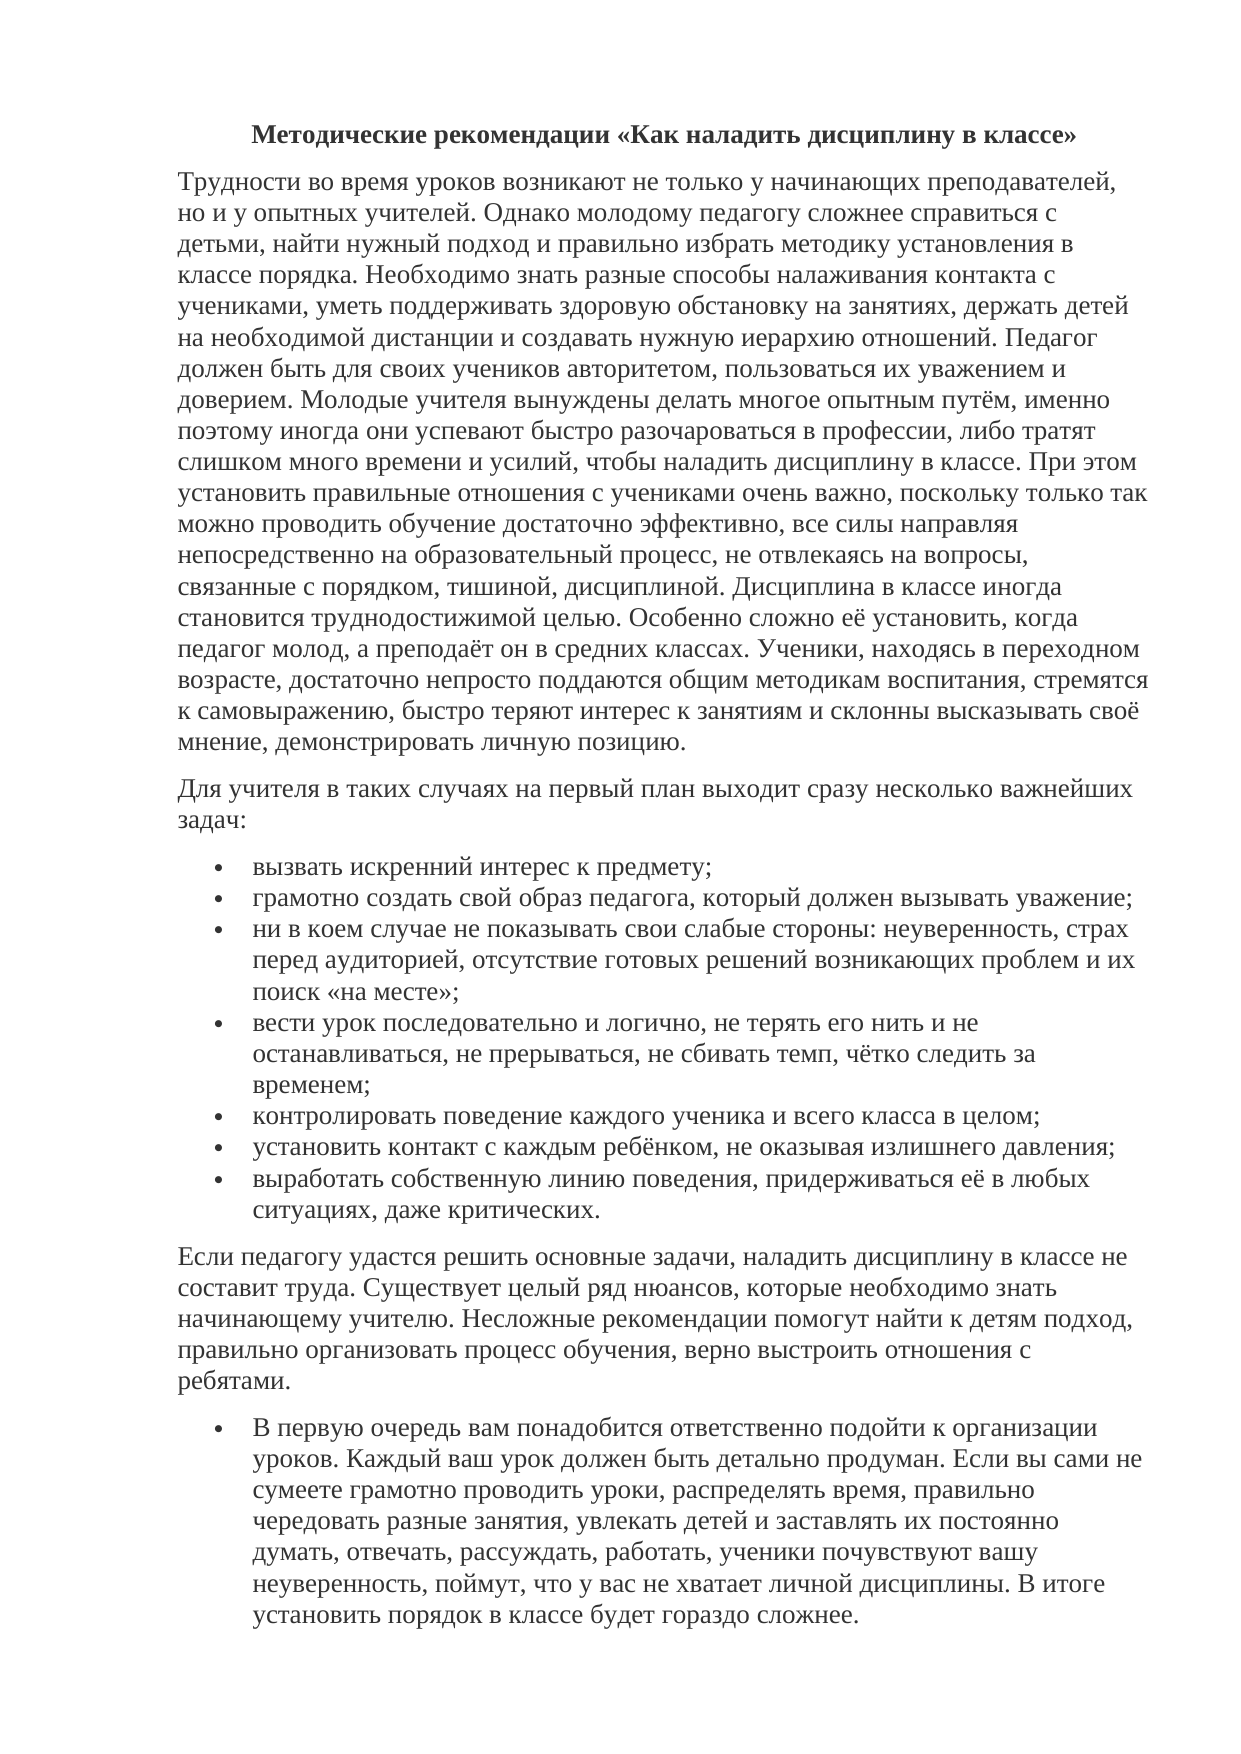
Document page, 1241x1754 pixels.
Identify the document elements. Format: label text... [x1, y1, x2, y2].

text Трудности во время уроков возникают не только у начинающих преподавателей, но и у опытных учителей. Однако молодому педагогу сложнее справиться с детьми, найти нужный подход и правильно избрать методику установления в классе порядка. Необходимо знать разные способы налаживания контакта с учениками, уметь поддерживать здоровую обстановку на занятиях, держать детей на необходимой дистанции и создавать нужную иерархию отношений. Педагог должен быть для своих учеников авторитетом, пользоваться их уважением и доверием. Молодые учителя вынуждены делать многое опытным путём, именно поэтому иногда они успевают быстро разочароваться в профессии, либо тратят слишком много времени и усилий, чтобы наладить дисциплину в классе. При этом установить правильные отношения с учениками очень важно, поскольку только так можно проводить обучение достаточно эффективно, все силы направляя непосредственно на образовательный процесс, не отвлекаясь на вопросы, связанные с порядком, тишиной, дисциплиной. Дисциплина в классе иногда становится труднодостижимой целью. Особенно сложно её установить, когда педагог молод, а преподаёт он в средних классах. Ученики, находясь в переходном возрасте, достаточно непросто поддаются общим методикам воспитания, стремятся к самовыражению, быстро теряют интерес к занятиям и склонны высказывать своё мнение, демонстрировать личную позицию. [177, 165, 1152, 757]
list вызвать искренний интерес к предмету; [215, 850, 1152, 881]
list В первую очередь вам понадобится ответственно подойти к организации уроков. Каждый ваш урок должен быть детально продуман. Если вы сами не сумеете грамотно проводить уроки, распределять время, правильно чередовать разные занятия, увлекать детей и заставлять их постоянно думать, отвечать, рассуждать, работать, ученики почувствуют вашу неуверенность, поймут, что у вас не хватает личной дисциплины. В итоге установить порядок в классе будет гораздо сложнее. [215, 1411, 1152, 1629]
text Для учителя в таких случаях на первый план выходит сразу несколько важнейших задач: [177, 772, 1152, 834]
text Если педагогу удастся решить основные задачи, наладить дисциплину в классе не составит труда. Существует целый ряд нюансов, которые необходимо знать начинающему учителю. Несложные рекомендации помогут найти к детям подход, правильно организовать процесс обучения, верно выстроить отношения с ребятами. [177, 1239, 1152, 1395]
list вести урок последовательно и логично, не терять его нить и не останавливаться, не прерываться, не сбивать темп, чётко следить за временем; [215, 1006, 1152, 1099]
text Методические рекомендации «Как наладить дисциплину в классе» [177, 118, 1152, 149]
list грамотно создать свой образ педагога, который должен вызывать уважение; [215, 881, 1152, 912]
list ни в коем случае не показывать свои слабые стороны: неуверенность, страх перед аудиторией, отсутствие готовых решений возникающих проблем и их поиск «на месте»; [215, 912, 1152, 1006]
list выработать собственную линию поведения, придерживаться её в любых ситуациях, даже критических. [215, 1162, 1152, 1224]
list установить контакт с каждым ребёнком, не оказывая излишнего давления; [215, 1131, 1152, 1162]
list контролировать поведение каждого ученика и всего класса в целом; [215, 1099, 1152, 1131]
